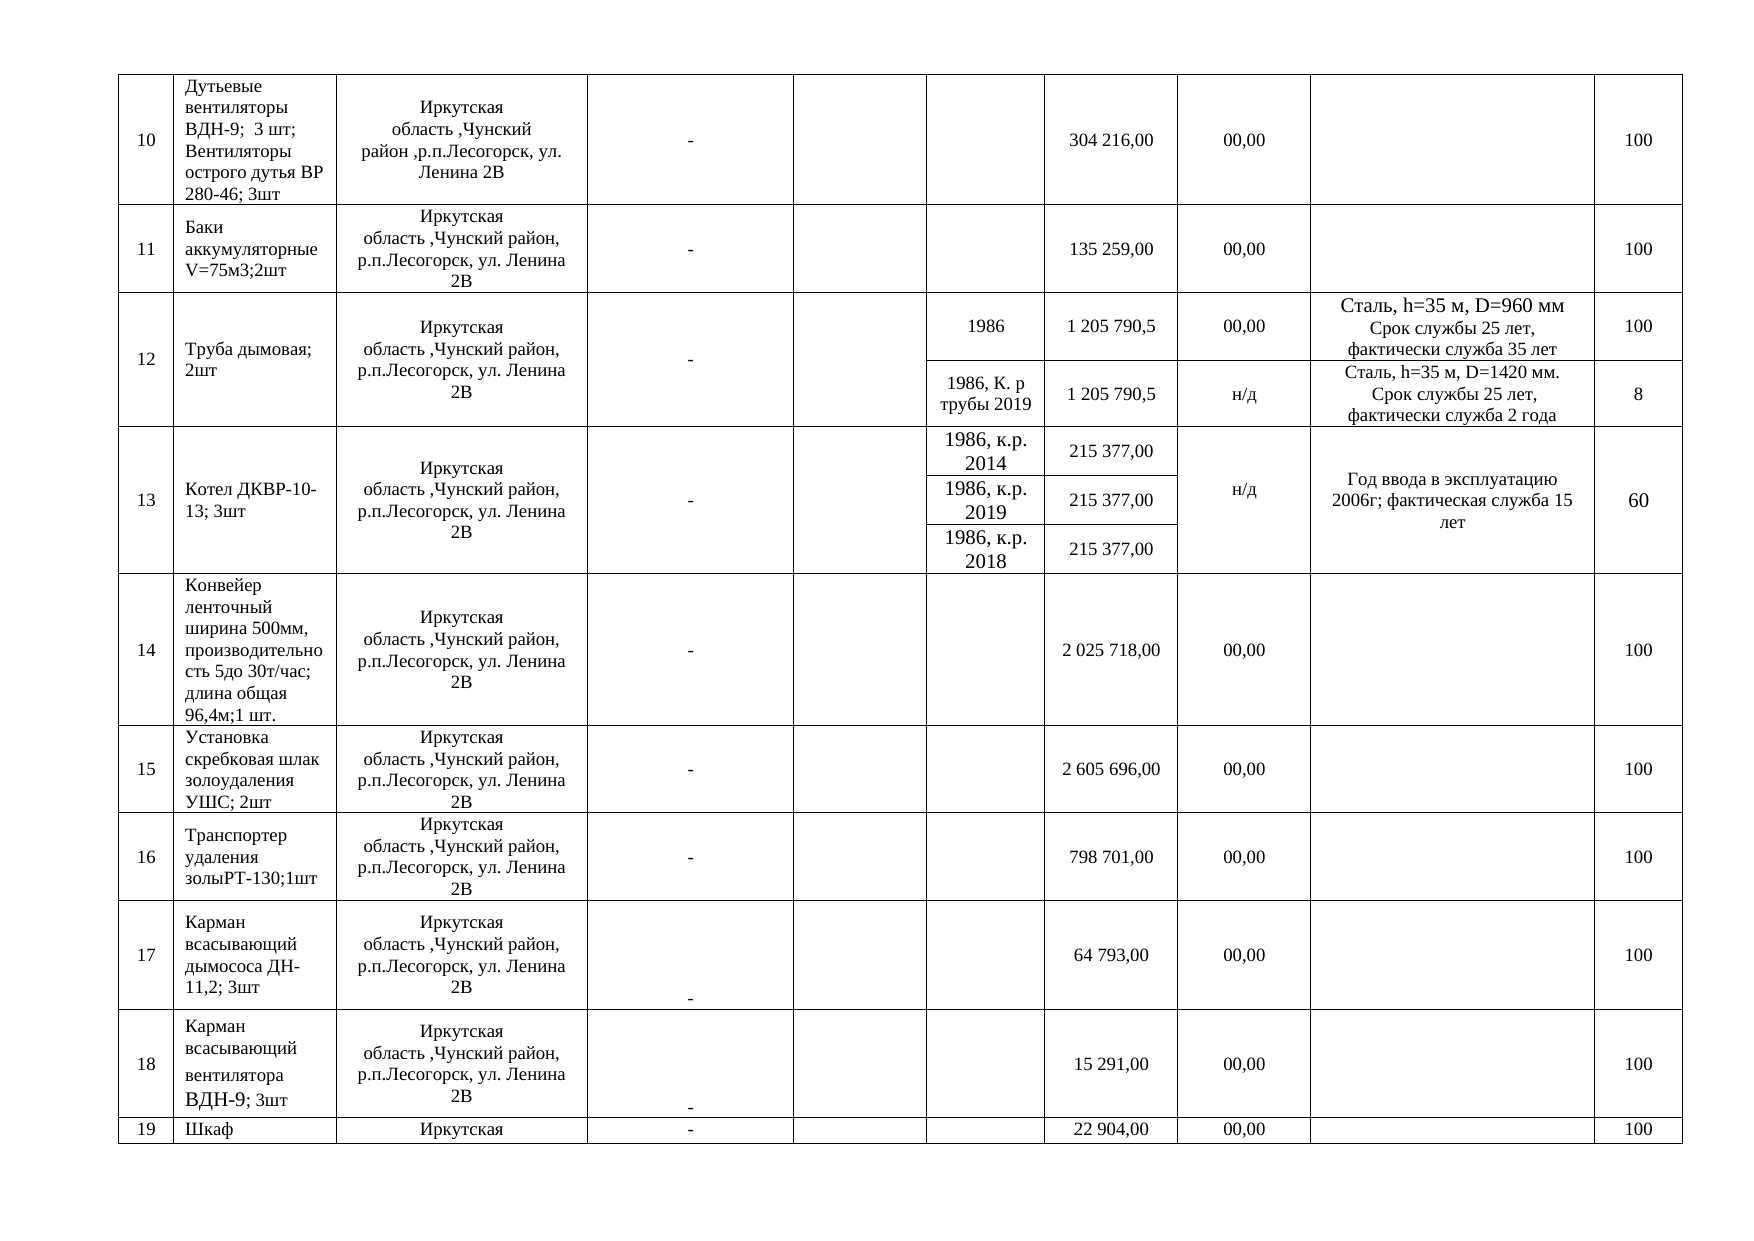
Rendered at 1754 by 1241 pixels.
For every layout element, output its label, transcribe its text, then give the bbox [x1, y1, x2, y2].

table_cell н/д [1178, 361, 1310, 426]
table_cell [927, 1118, 1044, 1142]
table_cell Карман всасывающий вентилятора ВДН-9; 3шт [174, 1010, 336, 1117]
table_cell 1 205 790,5 [1045, 361, 1177, 426]
table_cell 100 [1595, 813, 1682, 899]
table_cell [794, 726, 926, 812]
table_cell [794, 813, 926, 899]
table_cell 11 [119, 205, 173, 292]
table_cell 304 216,00 [1045, 75, 1177, 204]
table_cell [927, 574, 1044, 725]
table_cell Иркутская область ,Чунский район, р.п.Лесогорск, ул. Ленина 2В [337, 726, 587, 812]
table_cell 215 377,00 [1045, 476, 1177, 524]
table_cell [1311, 1118, 1594, 1142]
table_cell 1986 [927, 293, 1044, 360]
table_cell 215 377,00 [1045, 525, 1177, 573]
table_cell 16 [119, 813, 173, 899]
table_cell 100 [1595, 901, 1682, 1008]
table_cell [794, 205, 926, 292]
table_cell 100 [1595, 293, 1682, 360]
table_cell 1986, к.р. 2019 [927, 476, 1044, 524]
table_cell [1311, 726, 1594, 812]
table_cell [174, 1118, 336, 1142]
table_cell 00,00 [1178, 1118, 1310, 1142]
table_cell [927, 901, 1044, 1008]
table_cell 1 205 790,5 [1045, 293, 1177, 360]
table_cell - [588, 293, 793, 426]
table_cell [927, 75, 1044, 204]
table_cell Транспортер удаления золыРТ-130;1шт [174, 813, 336, 899]
table_cell - [588, 75, 793, 204]
table_cell Котел ДКВР-10-13; 3шт [174, 427, 336, 573]
table_cell [794, 293, 926, 426]
table_cell 14 [119, 574, 173, 725]
table_cell 2 605 696,00 [1045, 726, 1177, 812]
table_cell 19 [119, 1118, 173, 1142]
table_cell 00,00 [1178, 901, 1310, 1008]
table_cell [1311, 574, 1594, 725]
table_cell Иркутская область ,Чунский район, р.п.Лесогорск, ул. Ленина 2В [337, 901, 587, 1008]
table_cell [927, 1010, 1044, 1117]
table_cell 00,00 [1178, 205, 1310, 292]
table_cell [794, 427, 926, 573]
table_cell 10 [119, 75, 173, 204]
table_cell - [588, 574, 793, 725]
table_cell 15 [119, 726, 173, 812]
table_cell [337, 1118, 587, 1142]
table_cell 100 [1595, 205, 1682, 292]
table_cell Карман всасывающий дымососа ДН-11,2; 3шт [174, 901, 336, 1008]
table_cell 798 701,00 [1045, 813, 1177, 899]
table_cell 1986, к.р. 2018 [927, 525, 1044, 573]
table_cell 1986, к.р. 2014 [927, 427, 1044, 475]
table_cell - [588, 1118, 793, 1142]
table_cell 22 904,00 [1045, 1118, 1177, 1142]
table_cell Иркутская область ,Чунский район, р.п.Лесогорск, ул. Ленина 2В [337, 574, 587, 725]
table_cell - [588, 427, 793, 573]
table_cell 00,00 [1178, 75, 1310, 204]
table_cell Конвейер ленточный ширина 500мм, производительность 5до 30т/час; длина общая 96,4м;1 шт. [174, 574, 336, 725]
table_cell 12 [119, 293, 173, 426]
table_cell 100 [1595, 1010, 1682, 1117]
table_cell Сталь, h=35 м, D=1420 мм. Срок службы 25 лет, фактически служба 2 года [1311, 361, 1594, 426]
table_cell - [588, 726, 793, 812]
table_cell 1986, К. р трубы 2019 [927, 361, 1044, 426]
table_cell Труба дымовая; 2шт [174, 293, 336, 426]
table_cell 60 [1595, 427, 1682, 573]
table_cell 135 259,00 [1045, 205, 1177, 292]
table_cell 00,00 [1178, 726, 1310, 812]
table_cell Дутьевые вентиляторы ВДН-9; 3 шт; Вентиляторы острого дутья ВР 280-46; 3шт [174, 75, 336, 204]
table_cell 00,00 [1178, 813, 1310, 899]
table_cell 13 [119, 427, 173, 573]
table_cell [1311, 813, 1594, 899]
table_cell 100 [1595, 75, 1682, 204]
table_cell - [588, 813, 793, 899]
table_cell Год ввода в эксплуатацию 2006г; фактическая служба 15 лет [1311, 427, 1594, 573]
table_cell 8 [1595, 361, 1682, 426]
table_cell [794, 1010, 926, 1117]
table_cell 100 [1595, 574, 1682, 725]
table_cell Иркутская область ,Чунский район, р.п.Лесогорск, ул. Ленина 2В [337, 293, 587, 426]
table_cell Сталь, h=35 м, D=960 мм Срок службы 25 лет, фактически служба 35 лет [1311, 293, 1594, 360]
table_cell Иркутская область ,Чунский район, р.п.Лесогорск, ул. Ленина 2В [337, 813, 587, 899]
table_cell [927, 205, 1044, 292]
table_cell - [588, 1010, 793, 1117]
table_cell [794, 574, 926, 725]
table_cell Баки аккумуляторные V=75м3;2шт [174, 205, 336, 292]
table_cell 18 [119, 1010, 173, 1117]
table_cell - [588, 205, 793, 292]
table_cell Установка скребковая шлак золоудаления УШС; 2шт [174, 726, 336, 812]
table_cell 100 [1595, 1118, 1682, 1142]
table_cell [794, 1118, 926, 1142]
table_cell Иркутская область ,Чунский район, р.п.Лесогорск, ул. Ленина 2В [337, 205, 587, 292]
table_cell 64 793,00 [1045, 901, 1177, 1008]
table_cell 00,00 [1178, 293, 1310, 360]
table_cell [794, 901, 926, 1008]
table_cell [1311, 205, 1594, 292]
table_cell н/д [1178, 427, 1310, 573]
table_cell [794, 75, 926, 204]
table_cell [1311, 901, 1594, 1008]
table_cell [337, 1010, 587, 1117]
table_cell [927, 813, 1044, 899]
table_cell 17 [119, 901, 173, 1008]
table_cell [337, 75, 587, 204]
table_cell 00,00 [1178, 1010, 1310, 1117]
table_cell [1311, 75, 1594, 204]
table_cell - [588, 901, 793, 1008]
table_cell 15 291,00 [1045, 1010, 1177, 1117]
table_cell 2 025 718,00 [1045, 574, 1177, 725]
table_cell 100 [1595, 726, 1682, 812]
table_cell [1311, 1010, 1594, 1117]
table_cell Иркутская область ,Чунский район, р.п.Лесогорск, ул. Ленина 2В [337, 427, 587, 573]
table_cell 00,00 [1178, 574, 1310, 725]
table_cell 215 377,00 [1045, 427, 1177, 475]
table_cell [927, 726, 1044, 812]
